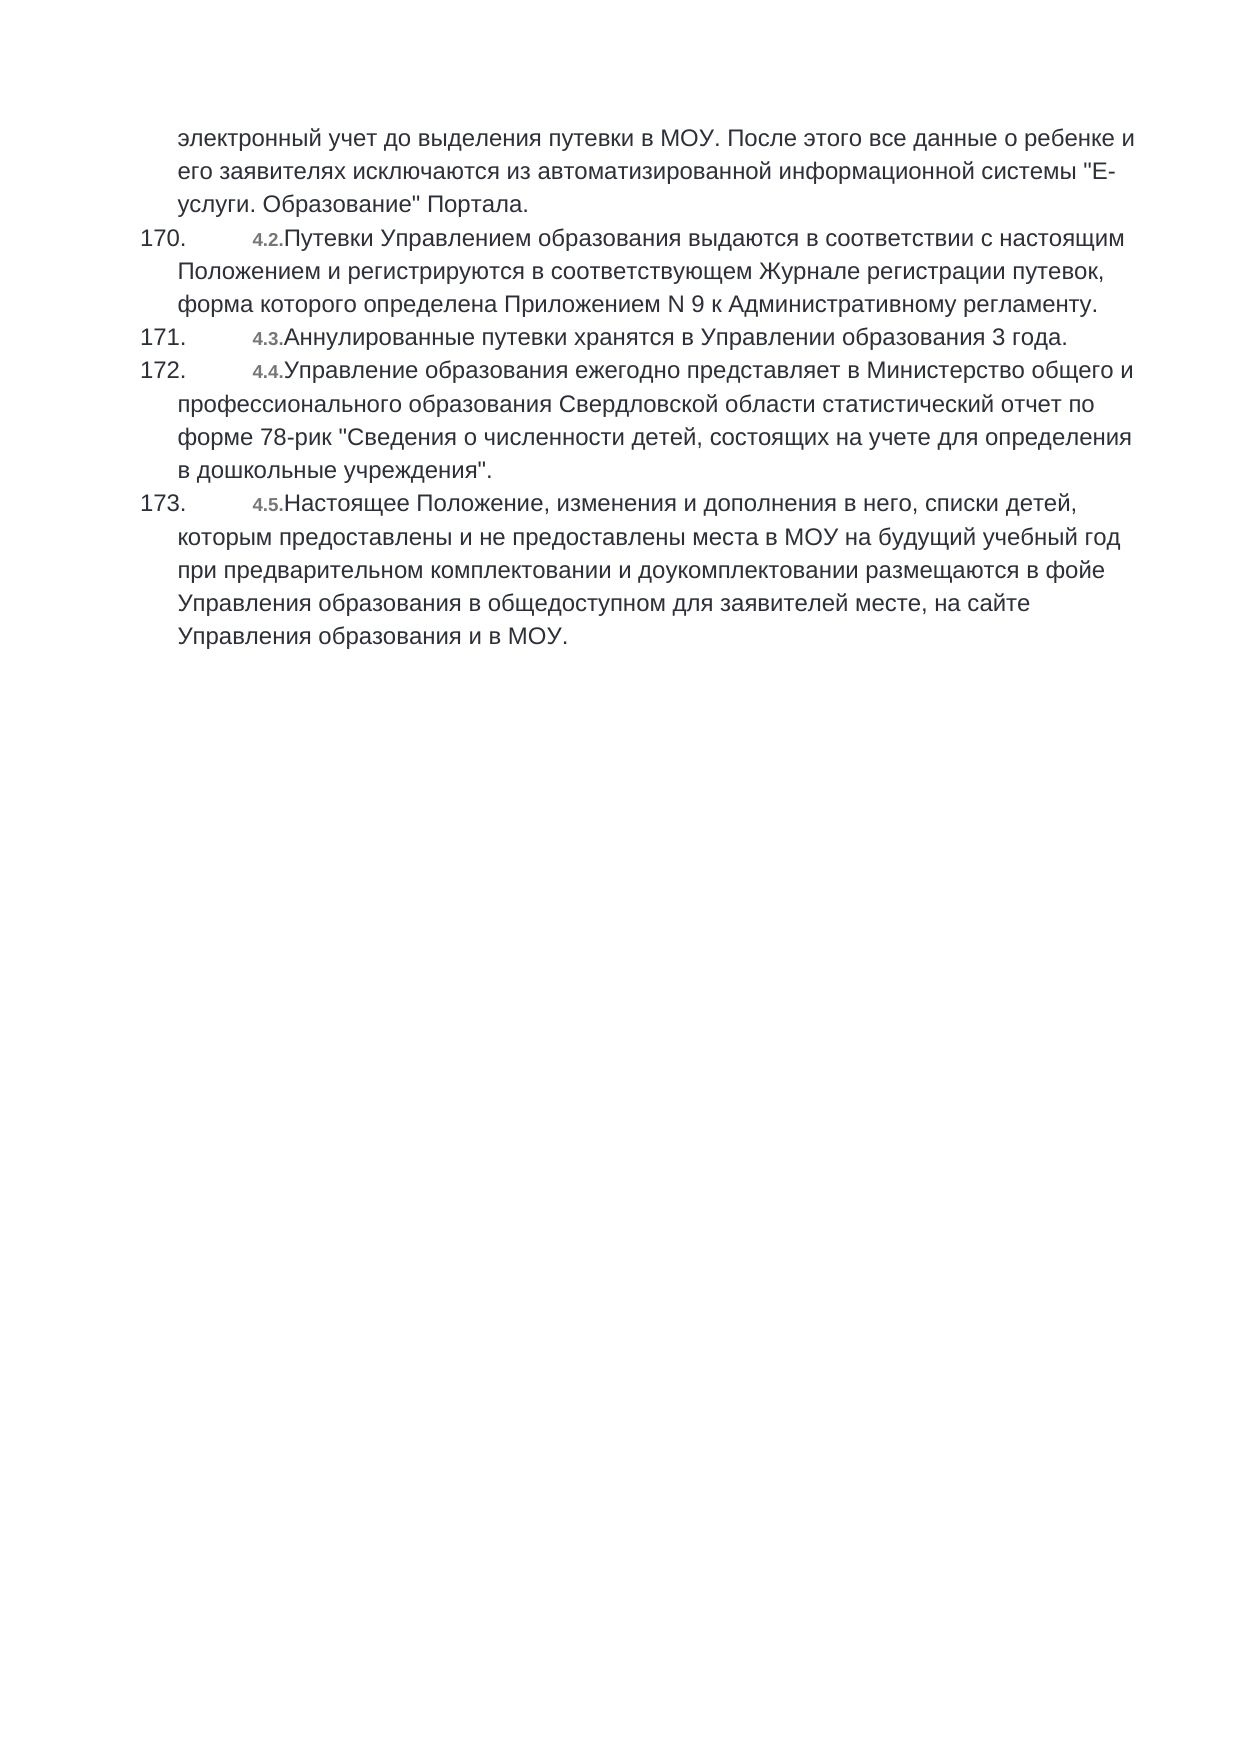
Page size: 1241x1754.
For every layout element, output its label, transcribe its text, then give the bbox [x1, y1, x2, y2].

list 4.2.Путевки Управлением образования выдаются в соответствии с настоящим Положением и регистрируются в соответствующем Журнале регистрации путевок, форма которого определена Приложением N 9 к Административному регламенту. [140, 218, 1152, 317]
list 4.5.Настоящее Положение, изменения и дополнения в него, списки детей, которым предоставлены и не предоставлены места в МОУ на будущий учебный год при предварительном комплектовании и доукомплектовании размещаются в фойе Управления образования в общедоступном для заявителей месте, на сайте Управления образования и в МОУ. [140, 484, 1152, 650]
list 4.3.Аннулированные путевки хранятся в Управлении образования 3 года. [140, 317, 1152, 351]
list 4.4.Управление образования ежегодно представляет в Министерство общего и профессионального образования Свердловской области статистический отчет по форме 78-рик "Сведения о численности детей, состоящих на учете для определения в дошкольные учреждения". [140, 351, 1152, 484]
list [140, 118, 1152, 218]
